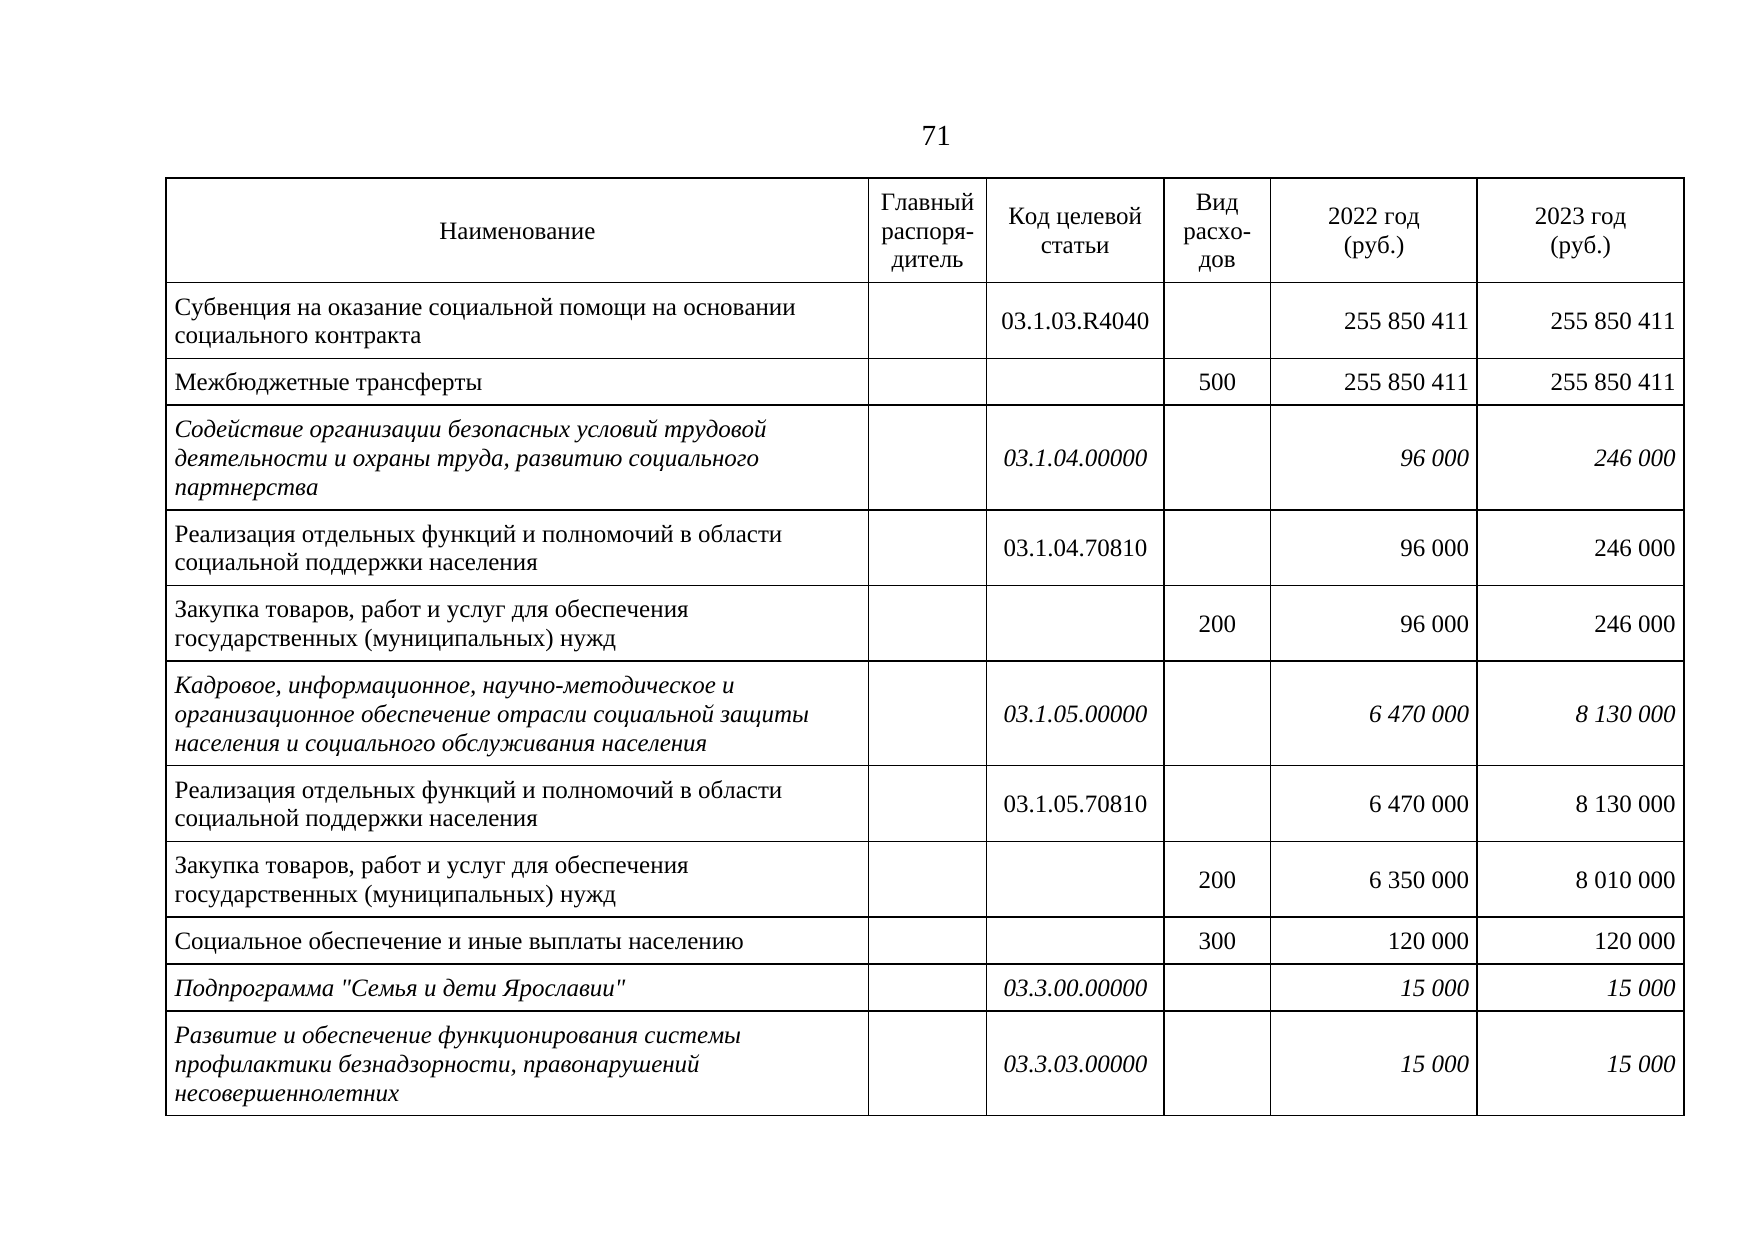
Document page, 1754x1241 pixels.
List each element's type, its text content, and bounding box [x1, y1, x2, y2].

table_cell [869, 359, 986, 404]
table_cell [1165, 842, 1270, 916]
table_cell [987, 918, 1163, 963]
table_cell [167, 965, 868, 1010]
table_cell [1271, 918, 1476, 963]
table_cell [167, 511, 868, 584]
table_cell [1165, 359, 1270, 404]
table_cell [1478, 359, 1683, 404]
table_header 2023 год (руб.) [1478, 179, 1683, 282]
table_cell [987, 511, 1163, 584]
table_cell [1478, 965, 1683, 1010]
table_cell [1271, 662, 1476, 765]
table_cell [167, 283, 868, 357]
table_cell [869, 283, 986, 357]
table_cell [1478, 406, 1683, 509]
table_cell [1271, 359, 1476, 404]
table_header Наименование [167, 179, 868, 282]
table_header 2022 год (руб.) [1271, 179, 1476, 282]
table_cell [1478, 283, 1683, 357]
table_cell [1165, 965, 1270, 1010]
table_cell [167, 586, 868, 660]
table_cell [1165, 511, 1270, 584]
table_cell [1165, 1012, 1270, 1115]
table_header Код целевой статьи [987, 179, 1163, 282]
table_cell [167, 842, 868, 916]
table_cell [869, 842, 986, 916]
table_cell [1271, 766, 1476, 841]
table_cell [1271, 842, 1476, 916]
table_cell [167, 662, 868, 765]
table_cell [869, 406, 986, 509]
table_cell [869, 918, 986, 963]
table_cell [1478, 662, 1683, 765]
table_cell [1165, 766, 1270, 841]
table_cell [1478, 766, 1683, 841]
table_header Главный распоря-дитель [869, 179, 986, 282]
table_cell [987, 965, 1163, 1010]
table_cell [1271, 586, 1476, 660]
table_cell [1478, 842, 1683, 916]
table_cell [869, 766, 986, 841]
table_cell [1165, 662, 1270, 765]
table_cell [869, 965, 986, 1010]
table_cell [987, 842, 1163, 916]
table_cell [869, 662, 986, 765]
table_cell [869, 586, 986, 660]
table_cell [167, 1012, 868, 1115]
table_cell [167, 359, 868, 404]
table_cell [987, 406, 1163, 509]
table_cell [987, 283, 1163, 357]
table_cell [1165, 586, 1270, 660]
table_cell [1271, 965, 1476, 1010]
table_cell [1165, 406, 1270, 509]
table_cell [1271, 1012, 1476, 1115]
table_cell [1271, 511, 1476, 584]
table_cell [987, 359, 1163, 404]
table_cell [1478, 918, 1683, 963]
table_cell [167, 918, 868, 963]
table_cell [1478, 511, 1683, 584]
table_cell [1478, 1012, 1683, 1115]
table_header Вид расхо-дов [1165, 179, 1270, 282]
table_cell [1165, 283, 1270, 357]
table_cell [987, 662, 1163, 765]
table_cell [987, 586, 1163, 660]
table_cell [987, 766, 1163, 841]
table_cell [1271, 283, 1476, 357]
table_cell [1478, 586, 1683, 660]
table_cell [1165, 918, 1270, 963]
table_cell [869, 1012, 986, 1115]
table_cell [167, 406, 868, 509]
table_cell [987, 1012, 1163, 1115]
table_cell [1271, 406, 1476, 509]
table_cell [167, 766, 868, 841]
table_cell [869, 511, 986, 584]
